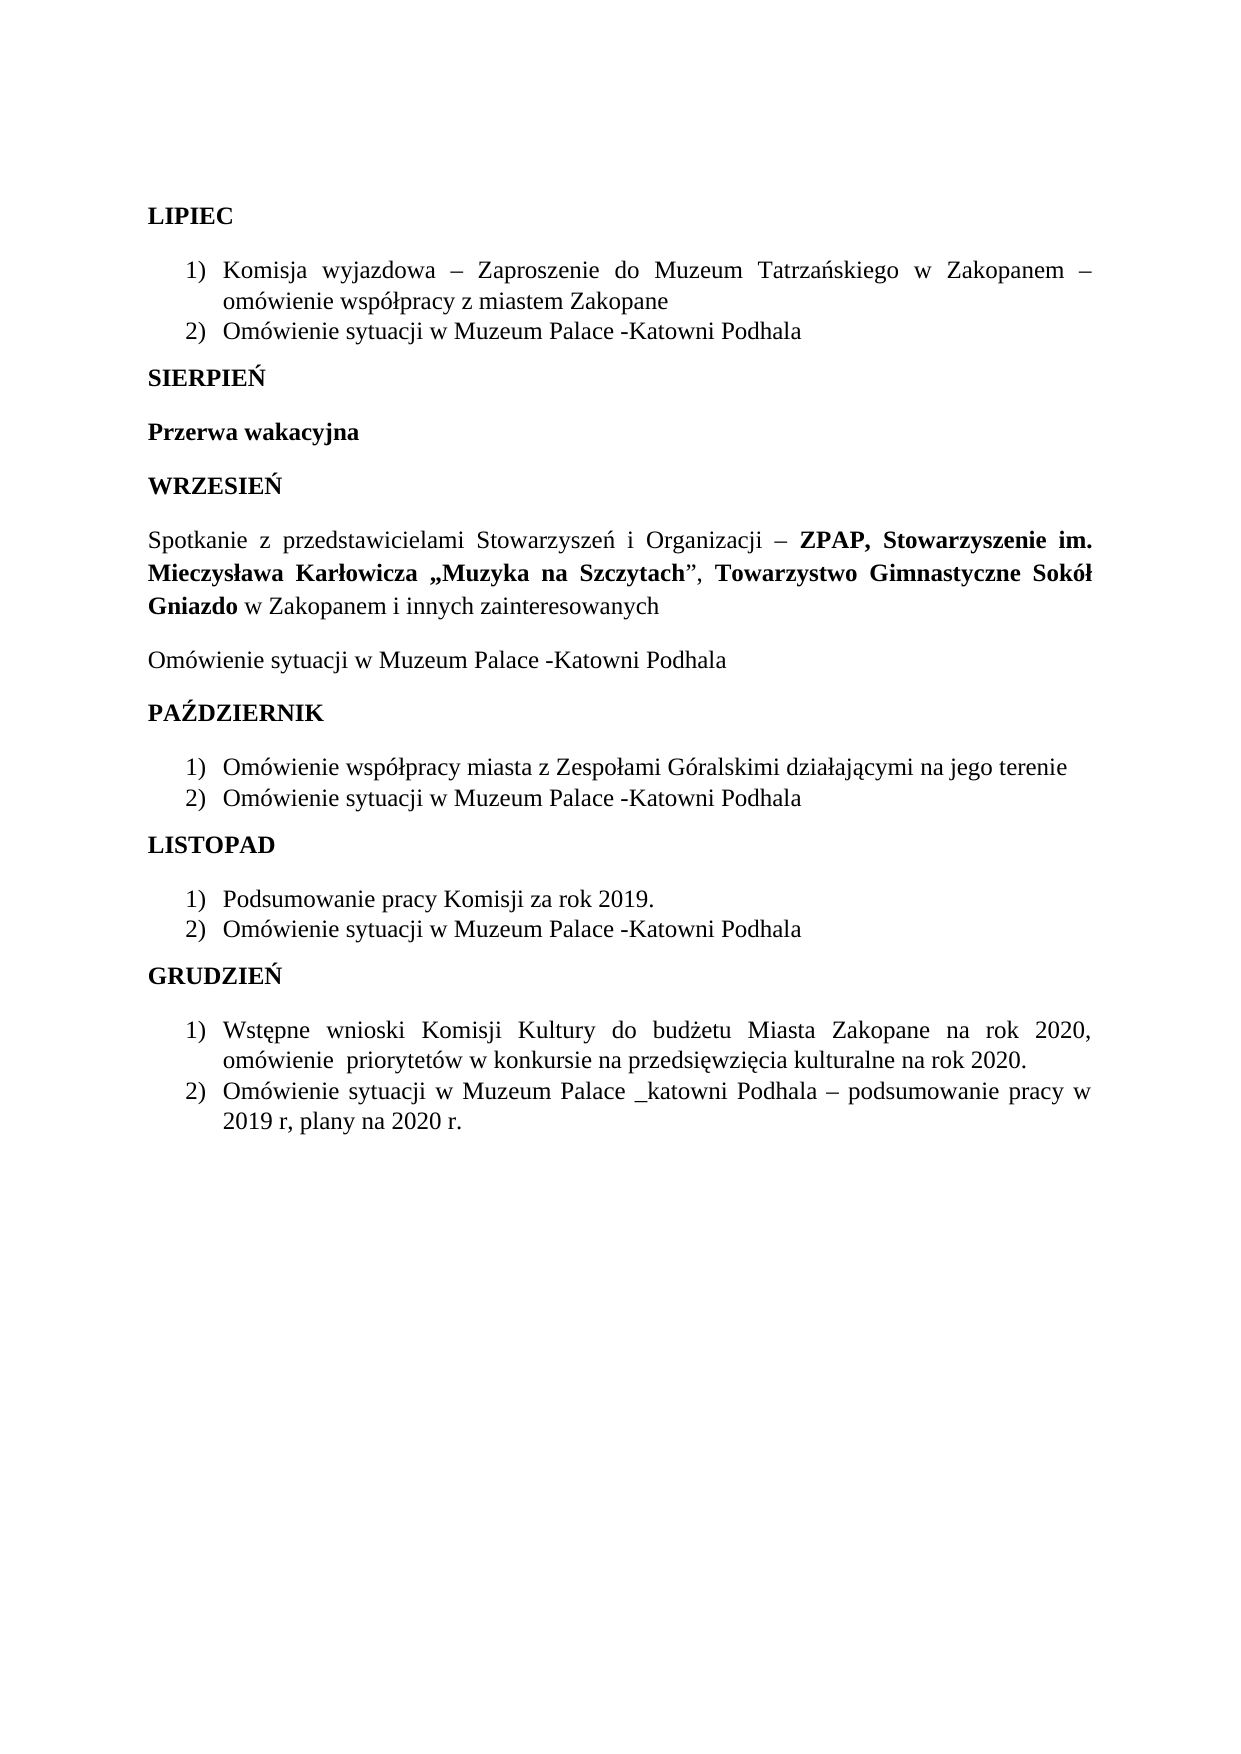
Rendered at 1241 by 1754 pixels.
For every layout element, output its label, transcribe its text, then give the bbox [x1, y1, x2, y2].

text Spotkanie z przedstawicielami Stowarzyszeń i Organizacji – ZPAP, Stowarzyszenie im. Mieczysława Karłowicza „Muzyka na Szczytach”, Towarzystwo Gimnastyczne Sokół Gniazdo w Zakopanem i innych zainteresowanych [148, 525, 1093, 619]
list Komisja wyjazdowa – Zaproszenie do Muzeum Tatrzańskiego w Zakopanem – omówienie współpracy z miastem Zakopane [185, 255, 1093, 314]
list Omówienie sytuacji w Muzeum Palace _katowni Podhala – podsumowanie pracy w 2019 r, plany na 2020 r. [185, 1076, 1093, 1135]
list Wstępne wnioski Komisji Kultury do budżetu Miasta Zakopane na rok 2020, omówienie priorytetów w konkursie na przedsięwzięcia kulturalne na rok 2020. [185, 1015, 1093, 1074]
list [185, 316, 1093, 345]
text LISTOPAD [148, 830, 1093, 859]
text Omówienie sytuacji w Muzeum Palace -Katowni Podhala [148, 645, 1093, 673]
list Podsumowanie pracy Komisji za rok 2019. [185, 884, 1093, 912]
text Przerwa wakacyjna [148, 417, 1093, 446]
list Omówienie współpracy miasta z Zespołami Góralskimi działającymi na jego terenie [185, 752, 1093, 781]
text GRUDZIEŃ [148, 961, 1093, 990]
text WRZESIEŃ [148, 471, 1093, 500]
text SIERPIEŃ [148, 363, 1093, 392]
text LIPIEC [148, 201, 1093, 230]
list Omówienie sytuacji w Muzeum Palace -Katowni Podhala [185, 783, 1093, 812]
text PAŹDZIERNIK [148, 698, 1093, 727]
list Omówienie sytuacji w Muzeum Palace -Katowni Podhala [185, 914, 1093, 943]
